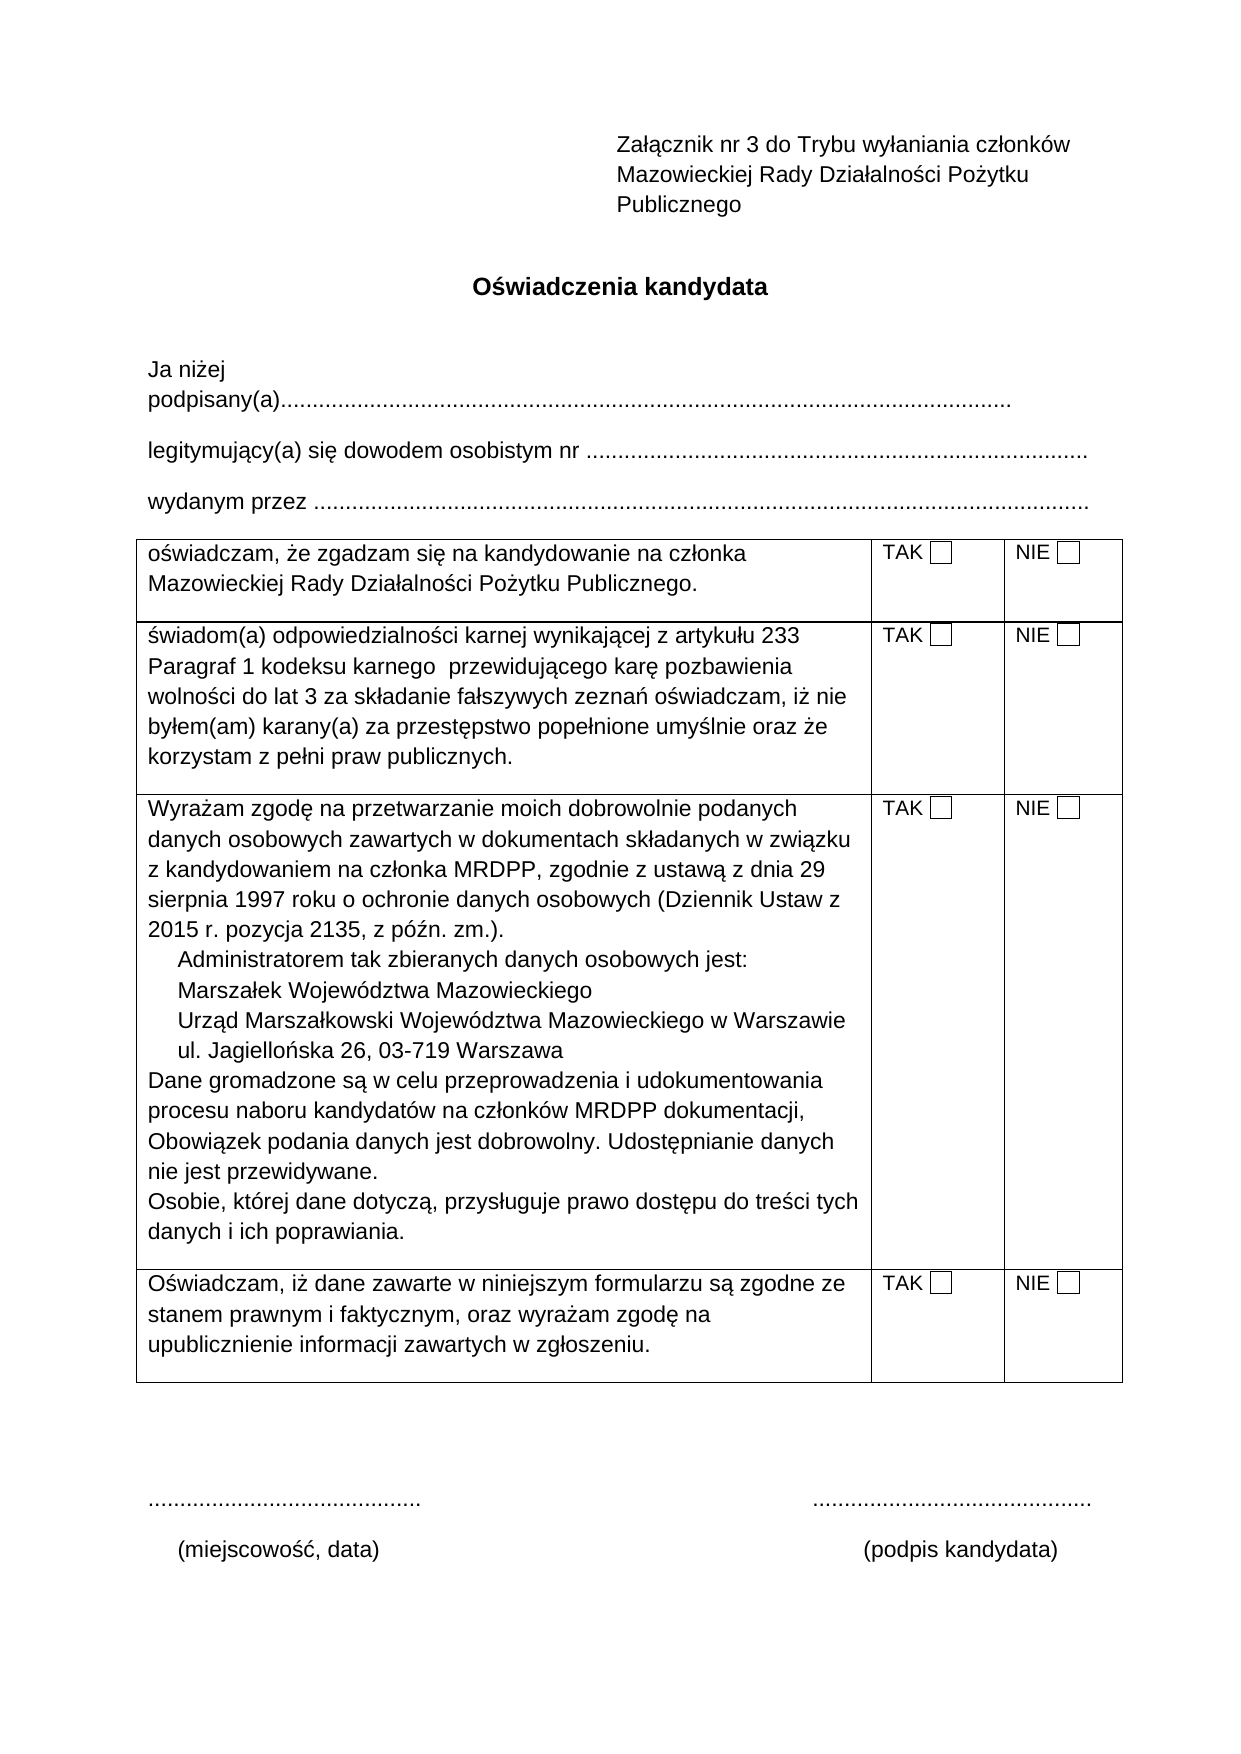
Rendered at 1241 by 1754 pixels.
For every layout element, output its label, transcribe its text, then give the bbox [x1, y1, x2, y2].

table_cell Oświadczam, iż dane zawarte w niniejszym formularzu są zgodne ze stanem prawnym i faktycznym, oraz wyrażam zgodę na upublicznienie informacji zawartych w zgłoszeniu. [137, 1270, 871, 1382]
subtitle Oświadczenia kandydata [148, 272, 1093, 300]
table_cell TAK [872, 623, 1004, 794]
table_cell NIE [1005, 623, 1122, 794]
text Ja niżej podpisany(a)................................................................................................................... [148, 356, 1093, 412]
table_header NIE [1005, 540, 1122, 621]
table_header oświadczam, że zgadzam się na kandydowanie na członka Mazowieckiej Rady Działalności Pożytku Publicznego. [137, 540, 871, 621]
table_header TAK [872, 540, 1004, 621]
table_cell NIE [1005, 795, 1122, 1269]
text wydanym przez .......................................................................................................................... [148, 488, 1093, 514]
text ........................................... ............................................ [148, 1485, 1093, 1511]
text (miejscowość, data) (podpis kandydata) [148, 1536, 1093, 1562]
text legitymujący(a) się dowodem osobistym nr ............................................................................... [148, 437, 1093, 463]
table_cell TAK [872, 1270, 1004, 1382]
table_cell NIE [1005, 1270, 1122, 1382]
text Załącznik nr 3 do Trybu wyłaniania członków Mazowieckiej Rady Działalności Pożytku Publicznego [616, 131, 1093, 218]
table_cell świadom(a) odpowiedzialności karnej wynikającej z artykułu 233 Paragraf 1 kodeksu karnego przewidującego karę pozbawienia wolności do lat 3 za składanie fałszywych zeznań oświadczam, iż nie byłem(am) karany(a) za przestępstwo popełnione umyślnie oraz że korzystam z pełni praw publicznych. [137, 623, 871, 794]
table_cell TAK [872, 795, 1004, 1269]
table_cell Wyrażam zgodę na przetwarzanie moich dobrowolnie podanych danych osobowych zawartych w dokumentach składanych w związku z kandydowaniem na członka MRDPP, zgodnie z ustawą z dnia 29 sierpnia 1997 roku o ochronie danych osobowych (Dziennik Ustaw z 2015 r. pozycja 2135, z późn. zm.). Administratorem tak zbieranych danych osobowych jest: Marszałek Województwa Mazowieckiego Urząd Marszałkowski Województwa Mazowieckiego w Warszawie ul. Jagiellońska 26, 03-719 Warszawa Dane gromadzone są w celu przeprowadzenia i udokumentowania procesu naboru kandydatów na członków MRDPP dokumentacji, Obowiązek podania danych jest dobrowolny. Udostępnianie danych nie jest przewidywane. Osobie, której dane dotyczą, przysługuje prawo dostępu do treści tych danych i ich poprawiania. [137, 795, 871, 1269]
